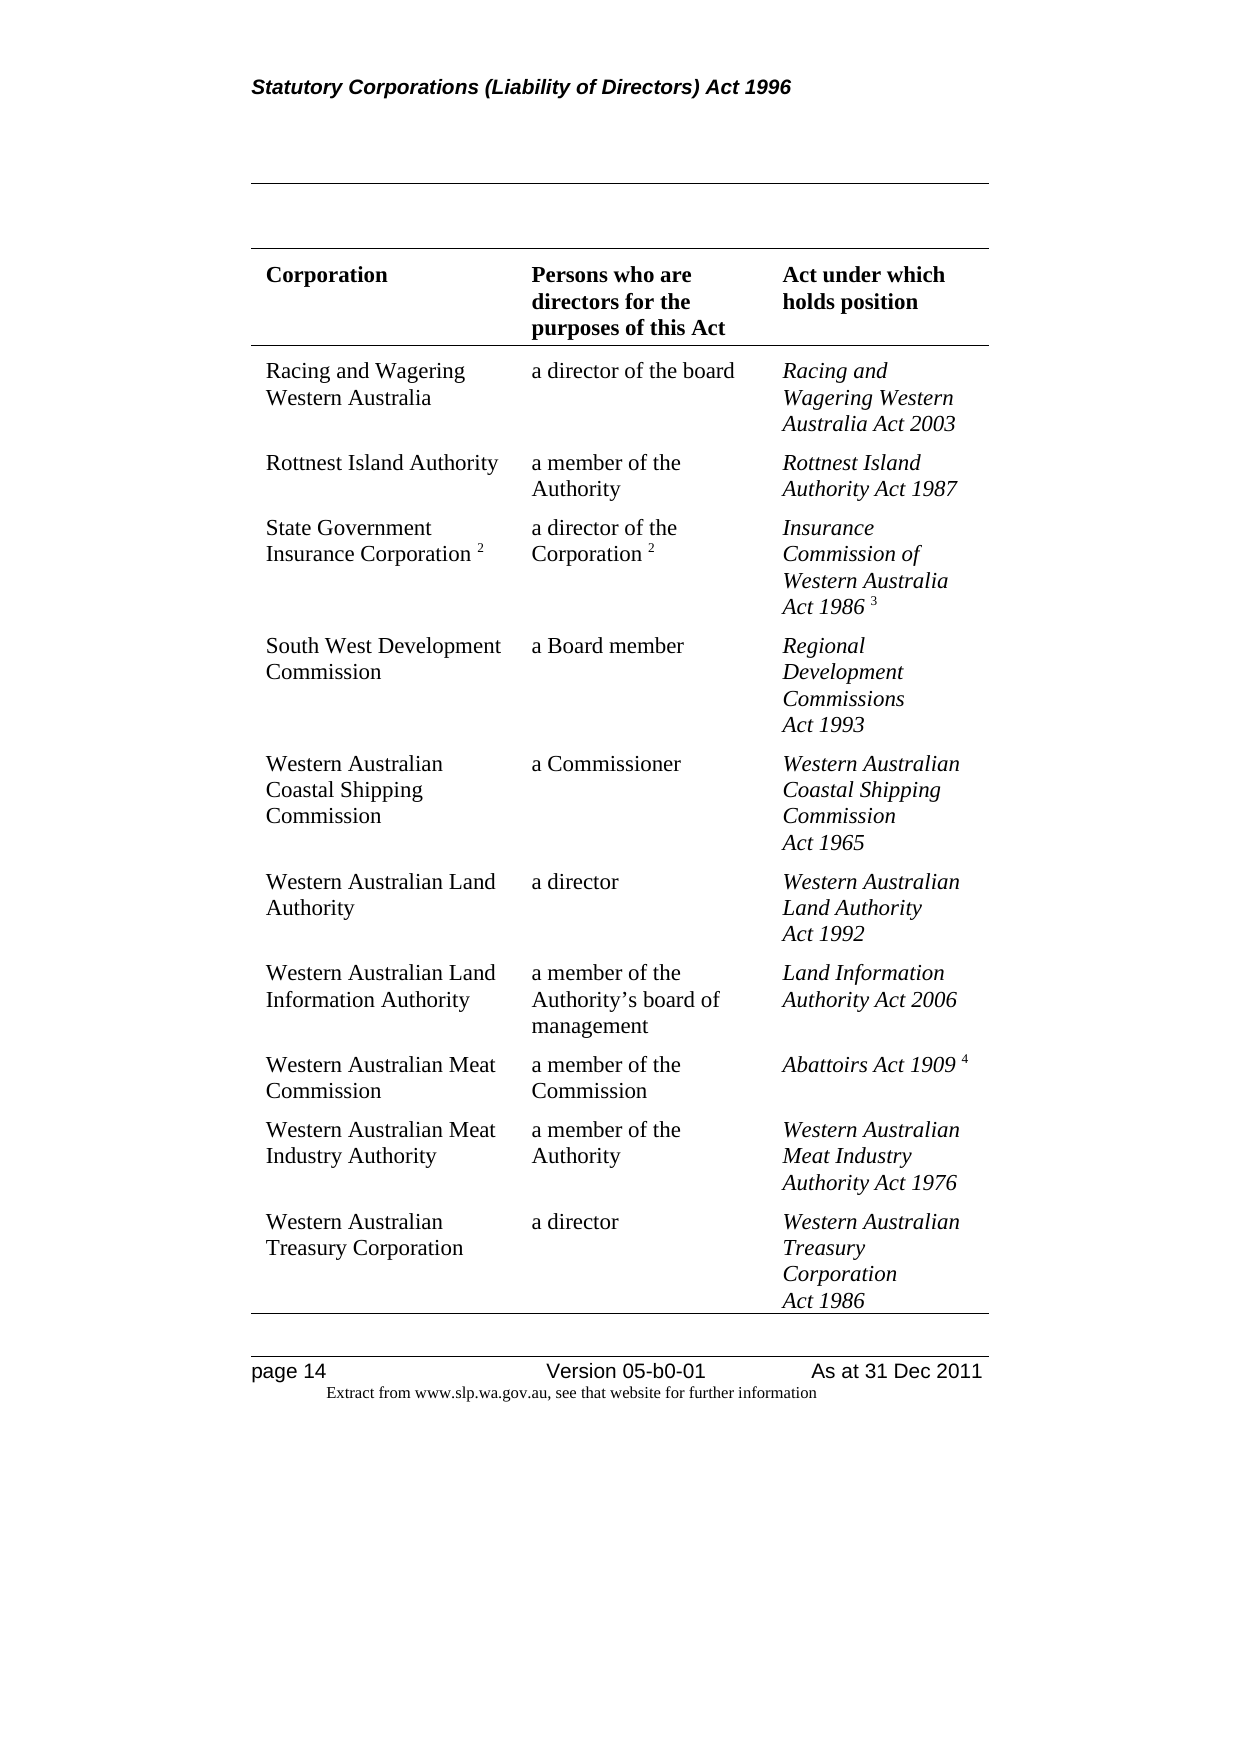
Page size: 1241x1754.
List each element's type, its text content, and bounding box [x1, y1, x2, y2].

table_header Corporation [251, 249, 517, 345]
table_cell a member of the Authority [517, 436, 768, 502]
table_cell Insurance Commission of Act 1986 3 [768, 502, 989, 619]
table_cell a director [517, 855, 768, 947]
table_cell Information Authority [251, 947, 517, 1038]
table_header Persons who are directors for the purposes of this Act [517, 249, 768, 345]
table_cell Western Australian Treasury Corporation Act 1986 [768, 1195, 989, 1313]
table_cell Western Australian Treasury Corporation [251, 1195, 517, 1313]
table_cell Authority [251, 855, 517, 947]
table_cell a Board member [517, 620, 768, 737]
table_cell Western Australian Meat Industry Authority Act 1976 [768, 1104, 989, 1195]
table_cell a member of the Commission [517, 1039, 768, 1104]
table_cell State Government Insurance Corporation 2 [251, 502, 517, 619]
table_cell a Commissioner [517, 738, 768, 855]
table_cell a member of the Authority’s board of management [517, 947, 768, 1038]
table_cell Western Australian Meat Industry Authority [251, 1104, 517, 1195]
table_cell South West Development Commission [251, 620, 517, 737]
table_cell Racing and Wagering Act 2003 [768, 346, 989, 436]
table_cell Racing and Wagering [251, 346, 517, 436]
table_cell Authority [251, 436, 517, 502]
table_cell Western Australian Coastal Shipping Commission [251, 738, 517, 855]
table_cell Authority Act 1992 [768, 855, 989, 947]
table_cell a director of the board [517, 346, 768, 436]
table_cell a member of the Authority [517, 1104, 768, 1195]
table_cell Regional Development Commissions Act 1993 [768, 620, 989, 737]
table_cell Western Australian Meat Commission [251, 1039, 517, 1104]
table_cell Land Information Authority Act 2006 [768, 947, 989, 1038]
table_cell a director [517, 1195, 768, 1313]
table_cell a director of the Corporation 2 [517, 502, 768, 619]
table_cell Authority Act 1987 [768, 436, 989, 502]
table_header Act under which holds position [768, 249, 989, 345]
table_cell Western Australian Coastal Shipping Commission Act 1965 [768, 738, 989, 855]
table_cell Abattoirs Act 1909 4 [768, 1039, 989, 1104]
